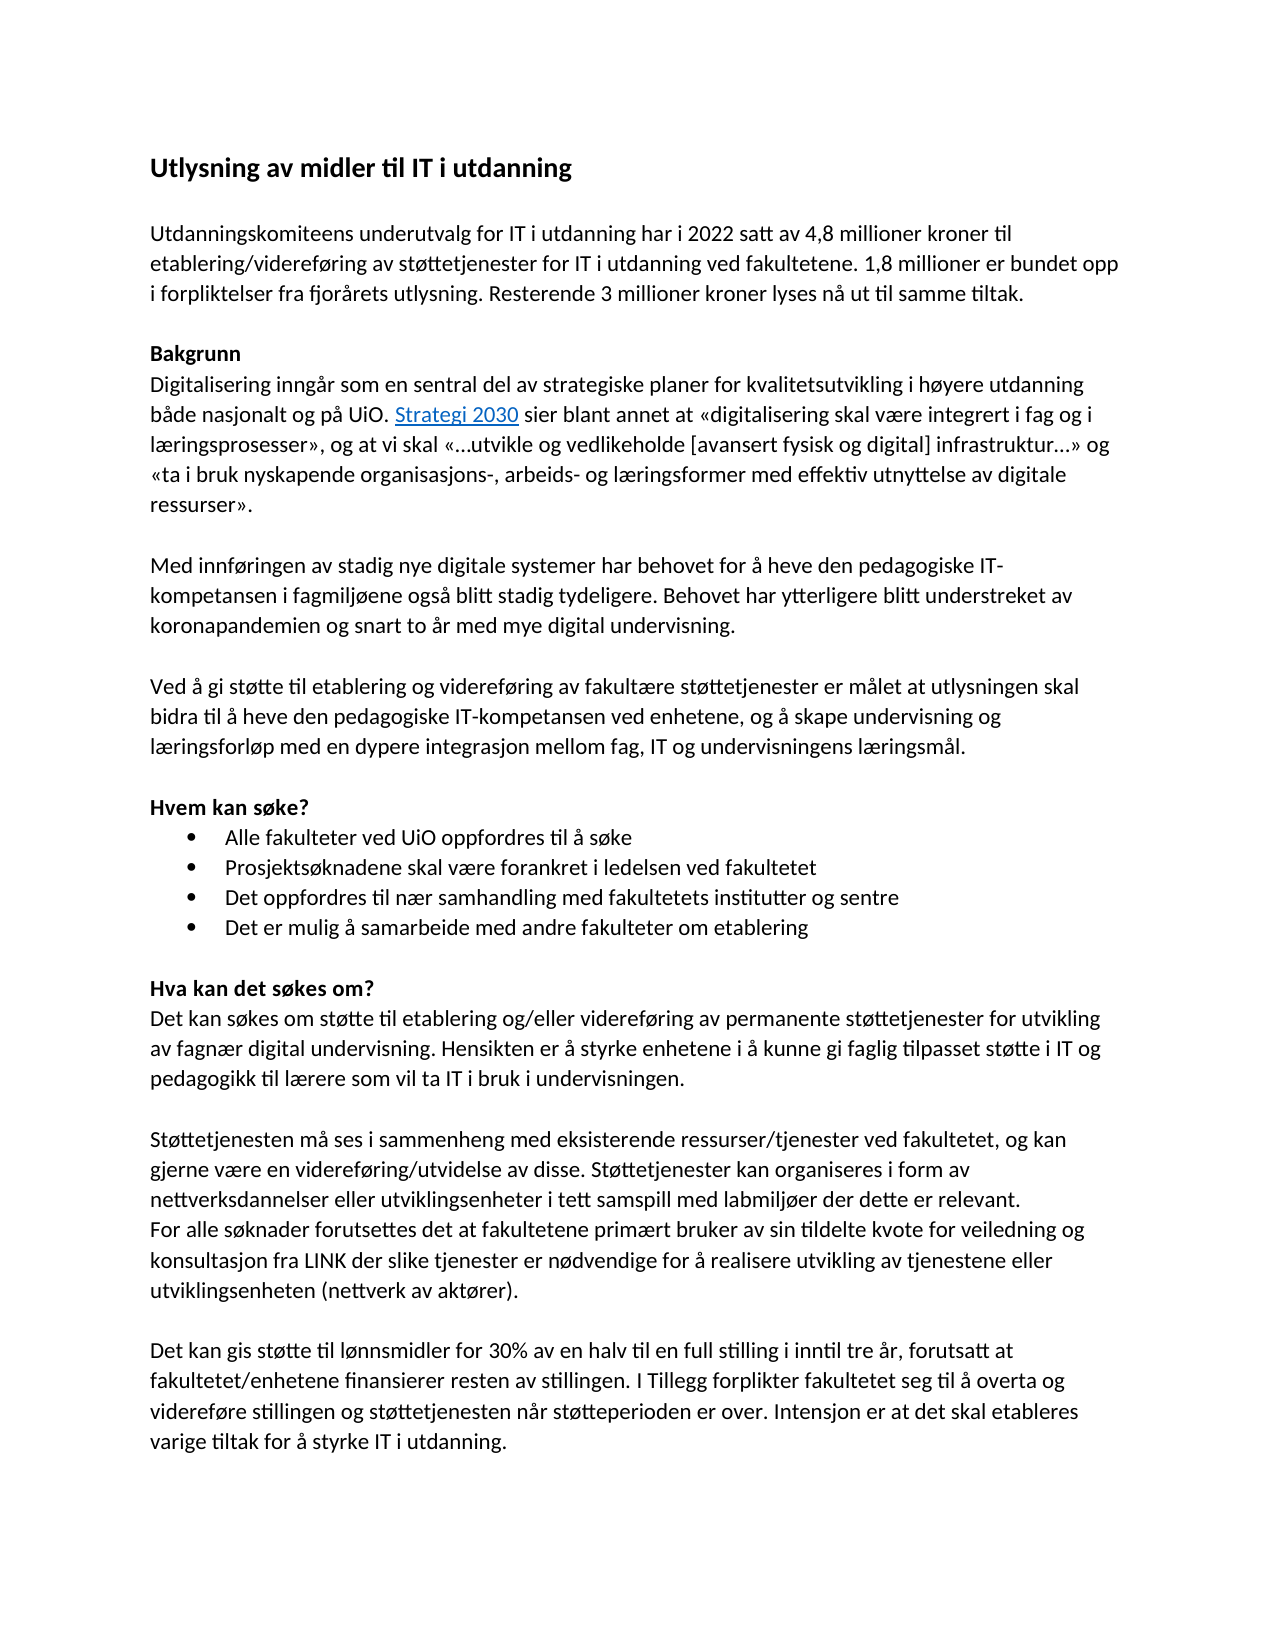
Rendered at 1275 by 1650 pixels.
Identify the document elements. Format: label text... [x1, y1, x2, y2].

text Utdanningskomiteens underutvalg for IT i utdanning har i 2022 satt av 4,8 millioner kroner til etablering/videreføring av støttetjenester for IT i utdanning ved fakultetene. 1,8 millioner er bundet opp i forpliktelser fra fjorårets utlysning. Resterende 3 millioner kroner lyses nå ut til samme tiltak. [150, 219, 1125, 307]
text Støttetjenesten må ses i sammenheng med eksisterende ressurser/tjenester ved fakultetet, og kan gjerne være en videreføring/utvidelse av disse. Støttetjenester kan organiseres i form av nettverksdannelser eller utviklingsenheter i tett samspill med labmiljøer der dette er relevant. [150, 1125, 1125, 1213]
text Med innføringen av stadig nye digitale systemer har behovet for å heve den pedagogiske IT-kompetansen i fagmiljøene også blitt stadig tydeligere. Behovet har ytterligere blitt understreket av koronapandemien og snart to år med mye digital undervisning. [150, 551, 1125, 639]
list Det er mulig å samarbeide med andre fakulteter om etablering [187, 913, 1125, 942]
subtitle Utlysning av midler til IT i utdanning [150, 150, 1125, 184]
text Hva kan det søkes om? [150, 974, 1125, 1002]
text For alle søknader forutsettes det at fakultetene primært bruker av sin tildelte kvote for veiledning og konsultasjon fra LINK der slike tjenester er nødvendige for å realisere utvikling av tjenestene eller utviklingsenheten (nettverk av aktører). [150, 1216, 1125, 1304]
list Det oppfordres til nær samhandling med fakultetets institutter og sentre [187, 883, 1125, 911]
text Det kan gis støtte til lønnsmidler for 30% av en halv til en full stilling i inntil tre år, forutsatt at fakultetet/enhetene finansierer resten av stillingen. I Tillegg forplikter fakultetet seg til å overta og videreføre stillingen og støttetjenesten når støtteperioden er over. Intensjon er at det skal etableres varige tiltak for å styrke IT i utdanning. [150, 1336, 1125, 1455]
text Det kan søkes om støtte til etablering og/eller videreføring av permanente støttetjenester for utvikling av fagnær digital undervisning. Hensikten er å styrke enhetene i å kunne gi faglig tilpasset støtte i IT og pedagogikk til lærere som vil ta IT i bruk i undervisningen. [150, 1004, 1125, 1093]
list Alle fakulteter ved UiO oppfordres til å søke [187, 823, 1125, 851]
list Prosjektsøknadene skal være forankret i ledelsen ved fakultetet [187, 853, 1125, 881]
text Hvem kan søke? [150, 793, 1125, 821]
text Digitalisering inngår som en sentral del av strategiske planer for kvalitetsutvikling i høyere utdanning både nasjonalt og på UiO. Strategi 2030 sier blant annet at «digitalisering skal være integrert i fag og i læringsprosesser», og at vi skal «…utvikle og vedlikeholde [avansert fysisk og digital] infrastruktur…» og «ta i bruk nyskapende organisasjons-, arbeids- og læringsformer med effektiv utnyttelse av digitale ressurser». [150, 370, 1125, 519]
text Bakgrunn [150, 339, 1125, 368]
text Ved å gi støtte til etablering og videreføring av fakultære støttetjenester er målet at utlysningen skal bidra til å heve den pedagogiske IT-kompetansen ved enhetene, og å skape undervisning og læringsforløp med en dypere integrasjon mellom fag, IT og undervisningens læringsmål. [150, 672, 1125, 760]
